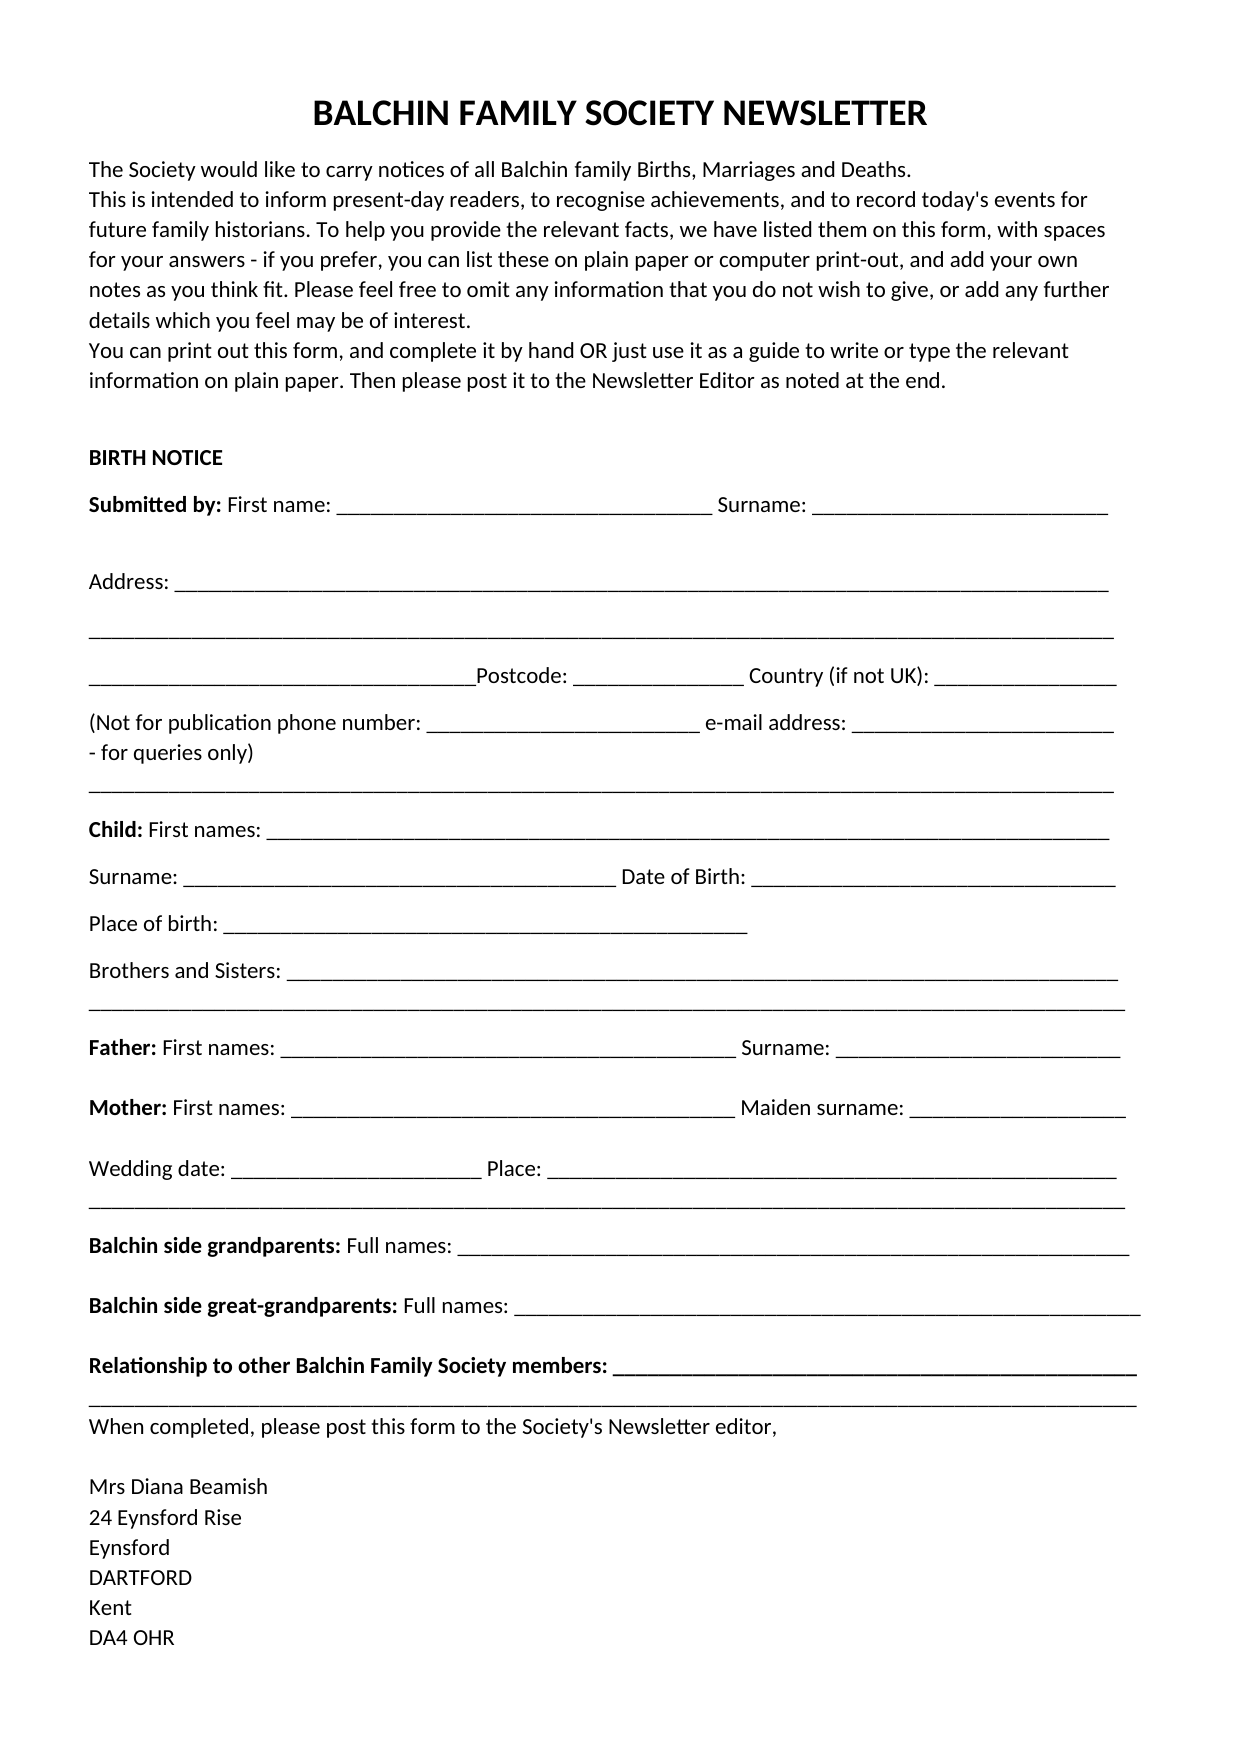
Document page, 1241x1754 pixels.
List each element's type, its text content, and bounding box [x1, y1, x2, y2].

text BALCHIN FAMILY SOCIETY NEWSLETTER [89, 89, 1152, 134]
text __________________________________________________________________________________________ [89, 614, 1152, 642]
text Surname: ______________________________________ Date of Birth: ________________________________ [89, 862, 1152, 890]
text notes as you think fit. Please feel free to omit any information that you do not wish to give, or add any further [89, 276, 1152, 304]
text 24 Eynsford Rise [89, 1503, 1152, 1531]
text Wedding date: ______________________ Place: __________________________________________________ [89, 1154, 1152, 1182]
text Brothers and Sisters: _________________________________________________________________________ [89, 956, 1152, 984]
text ____________________________________________________________________________________________ [89, 1382, 1152, 1410]
text Child: First names: __________________________________________________________________________ [89, 815, 1152, 843]
text __________________________________________________________________________________________ [89, 768, 1152, 796]
text Address: __________________________________________________________________________________ [89, 567, 1152, 595]
text ___________________________________________________________________________________________ [89, 1184, 1152, 1212]
text When completed, please post this form to the Society's Newsletter editor, [89, 1412, 1152, 1440]
text ___________________________________________________________________________________________ [89, 986, 1152, 1014]
text future family historians. To help you provide the relevant facts, we have listed them on this form, with spaces [89, 215, 1152, 243]
text Balchin side great-grandparents: Full names: _______________________________________________________ [89, 1291, 1152, 1319]
text DA4 OHR [89, 1623, 1152, 1652]
text The Society would like to carry notices of all Balchin family Births, Marriages and Deaths. [89, 155, 1152, 183]
text Mrs Diana Beamish [89, 1472, 1152, 1501]
text for your answers - if you prefer, you can list these on plain paper or computer print-out, and add your own [89, 245, 1152, 273]
text Balchin side grandparents: Full names: ___________________________________________________________ [89, 1231, 1152, 1259]
text You can print out this form, and complete it by hand OR just use it as a guide to write or type the relevant [89, 336, 1152, 364]
text Eynsford [89, 1533, 1152, 1561]
text Mother: First names: _______________________________________ Maiden surname: ___________________ [89, 1093, 1152, 1121]
text Relationship to other Balchin Family Society members: ______________________________________________ [89, 1352, 1152, 1380]
text DARTFORD [89, 1563, 1152, 1591]
text information on plain paper. Then please post it to the Newsletter Editor as noted at the end. [89, 366, 1152, 394]
text Kent [89, 1593, 1152, 1621]
text BIRTH NOTICE [89, 443, 1152, 471]
text This is intended to inform present-day readers, to recognise achievements, and to record today's events for [89, 185, 1152, 213]
text Place of birth: ______________________________________________ [89, 909, 1152, 937]
text Submitted by: First name: _________________________________ Surname: __________________________ [89, 490, 1152, 518]
text details which you feel may be of interest. [89, 306, 1152, 334]
text __________________________________Postcode: _______________ Country (if not UK): ________________ [89, 661, 1152, 689]
text Father: First names: ________________________________________ Surname: _________________________ [89, 1033, 1152, 1061]
text (Not for publication phone number: ________________________ e-mail address: _______________________ [89, 708, 1152, 736]
text - for queries only) [89, 738, 1152, 766]
